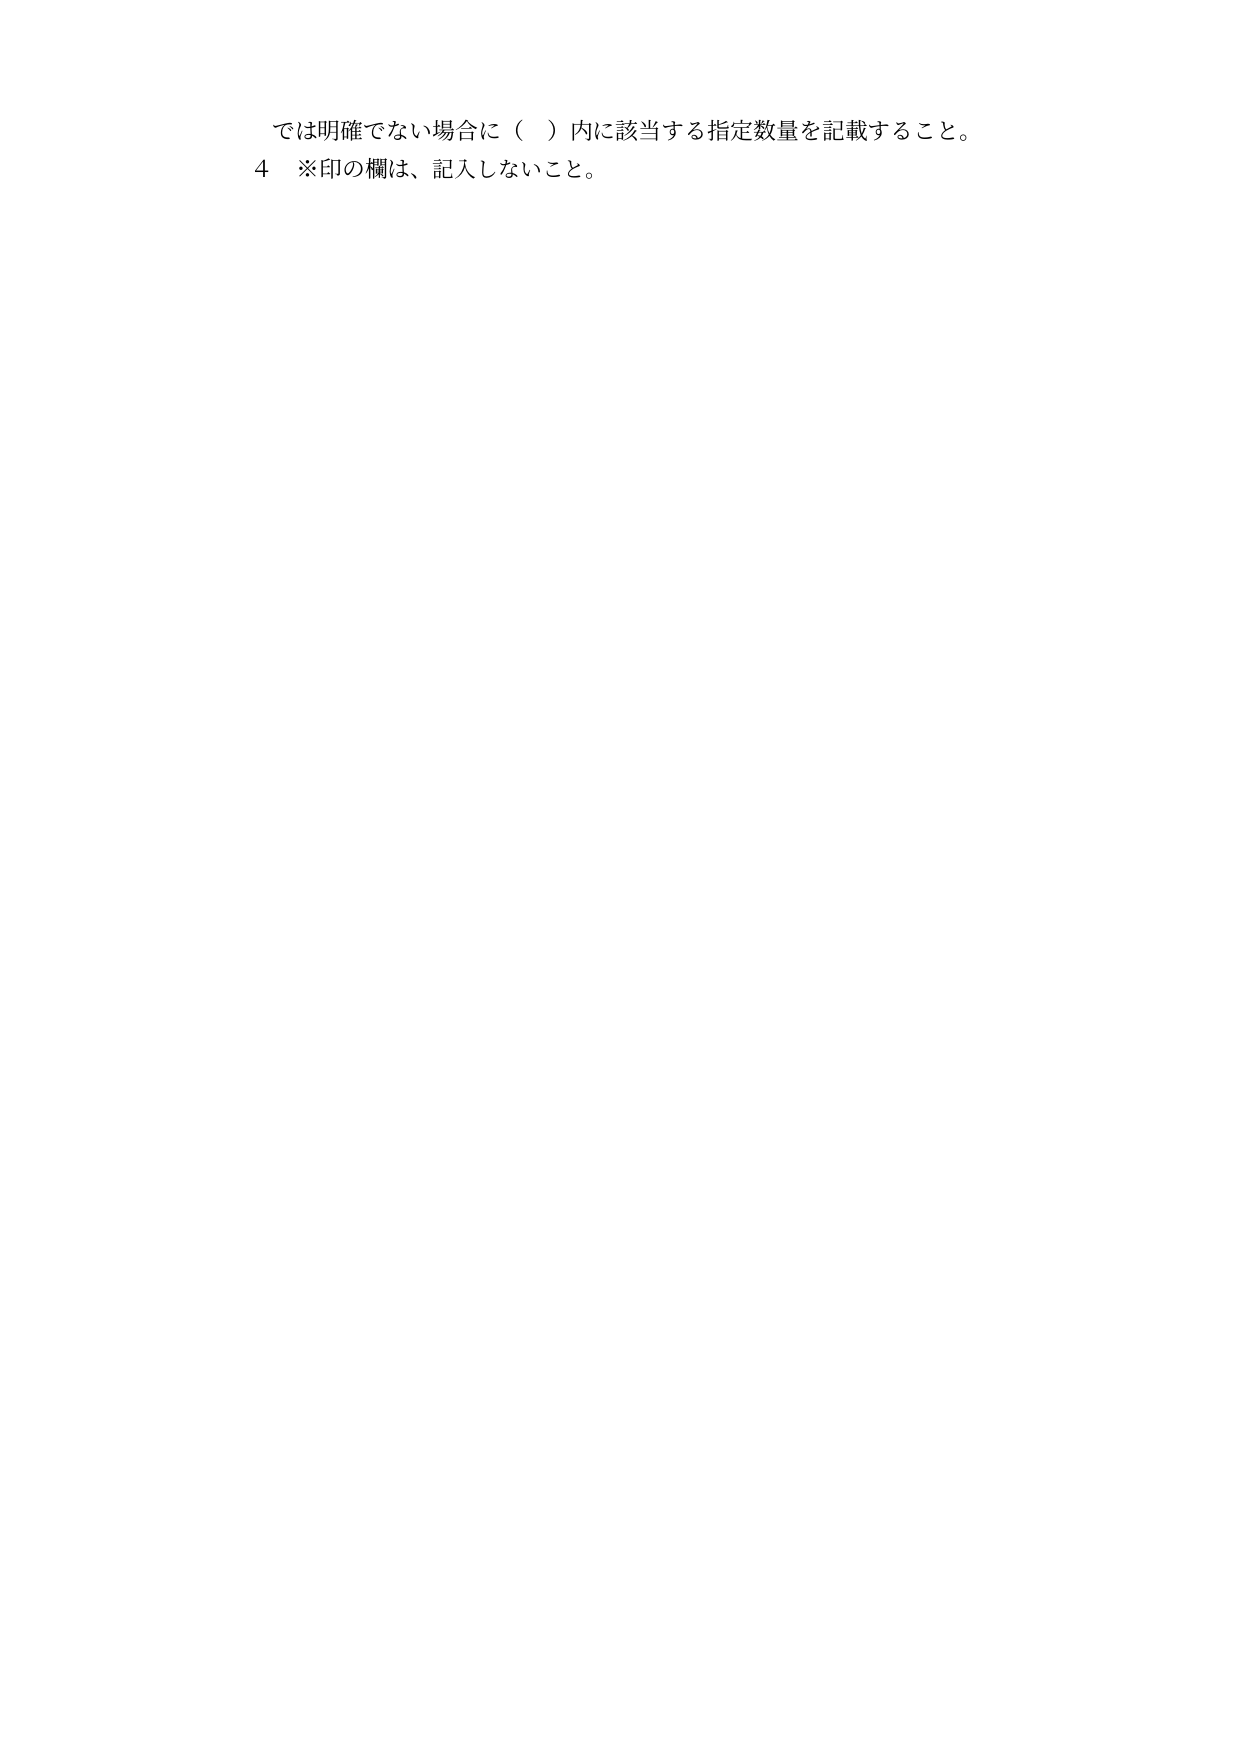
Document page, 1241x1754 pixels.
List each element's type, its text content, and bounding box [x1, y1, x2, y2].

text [250, 111, 1098, 149]
text ４ ※印の欄は、記入しないこと。 [250, 149, 1098, 186]
